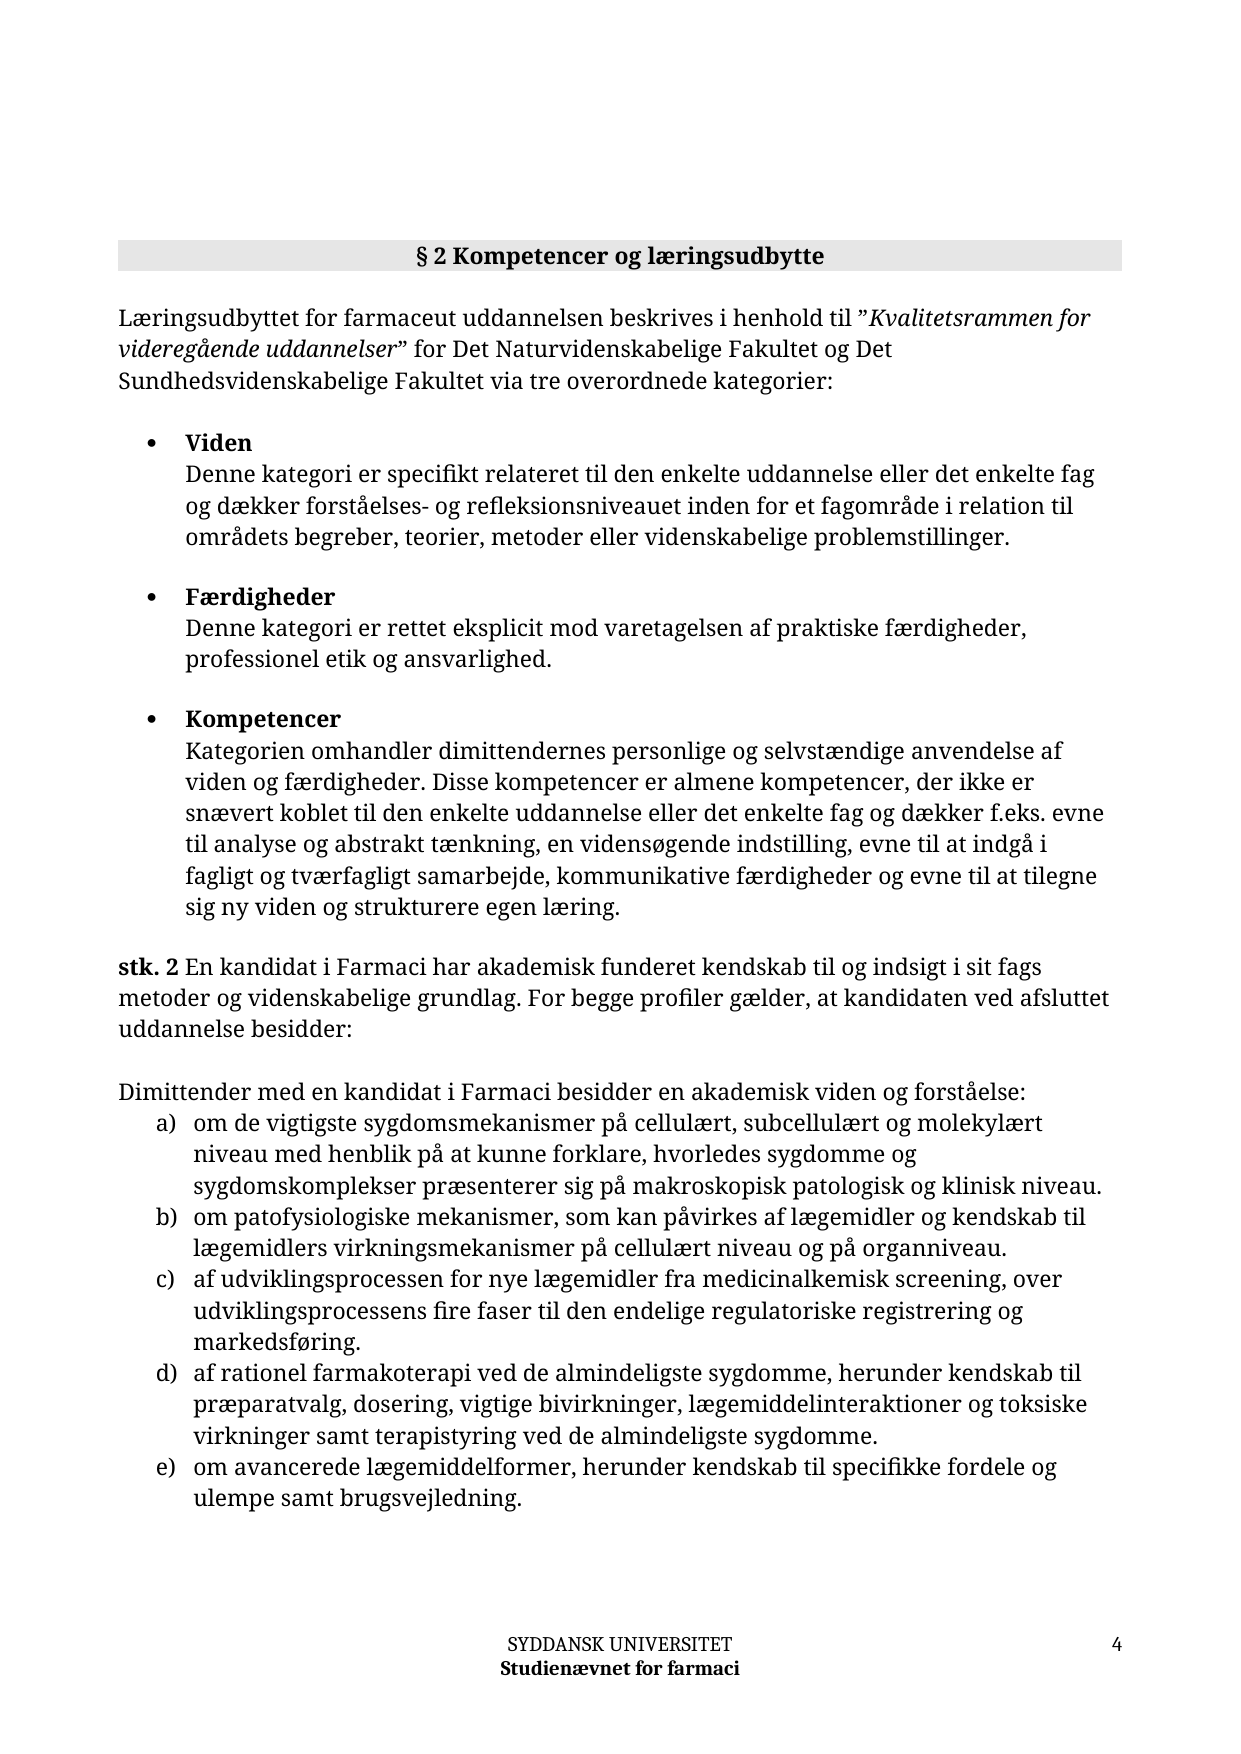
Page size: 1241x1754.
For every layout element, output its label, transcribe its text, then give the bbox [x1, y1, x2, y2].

list Viden Denne kategori er specifikt relateret til den enkelte uddannelse eller det enkelte fag og dækker forståelses- og refleksionsniveauet inden for et fagområde i relation til områdets begreber, teorier, metoder eller videnskabelige problemstillinger. [148, 427, 1122, 581]
list om de vigtigste sygdomsmekanismer på cellulært, subcellulært og molekylært niveau med henblik på at kunne forklare, hvorledes sygdomme og sygdomskomplekser præsenterer sig på makroskopisk patologisk og klinisk niveau. [156, 1107, 1122, 1201]
list af rationel farmakoterapi ved de almindeligste sygdomme, herunder kendskab til præparatvalg, dosering, vigtige bivirkninger, lægemiddelinteraktioner og toksiske virkninger samt terapistyring ved de almindeligste sygdomme. [156, 1357, 1122, 1451]
text Denne kategori er rettet eksplicit mod varetagelsen af praktiske færdigheder, professionel etik og ansvarlighed. [185, 612, 1122, 703]
list Kompetencer Kategorien omhandler dimittendernes personlige og selvstændige anvendelse af viden og færdigheder. Disse kompetencer er almene kompetencer, der ikke er snævert koblet til den enkelte uddannelse eller det enkelte fag og dækker f.eks. evne til analyse og abstrakt tænkning, en vidensøgende indstilling, evne til at indgå i fagligt og tværfagligt samarbejde, kommunikative færdigheder og evne til at tilegne sig ny viden og strukturere egen læring. [148, 703, 1122, 951]
list af udviklingsprocessen for nye lægemidler fra medicinalkemisk screening, over udviklingsprocessens fire faser til den endelige regulatoriske registrering og markedsføring. [156, 1263, 1122, 1357]
text § 2 Kompetencer og læringsudbytte [118, 240, 1122, 271]
list om avancerede lægemiddelformer, herunder kendskab til specifikke fordele og ulempe samt brugsvejledning. [156, 1451, 1122, 1513]
text Dimittender med en kandidat i Farmaci besidder en akademisk viden og forståelse: [118, 1076, 1122, 1107]
list Færdigheder [148, 581, 1122, 612]
text stk. 2 En kandidat i Farmaci har akademisk funderet kendskab til og indsigt i sit fags metoder og videnskabelige grundlag. For begge profiler gælder, at kandidaten ved afsluttet uddannelse besidder: [118, 951, 1122, 1045]
list om patofysiologiske mekanismer, som kan påvirkes af lægemidler og kendskab til lægemidlers virkningsmekanismer på cellulært niveau og på organniveau. [156, 1201, 1122, 1263]
text Læringsudbyttet for farmaceut uddannelsen beskrives i henhold til ”Kvalitetsrammen for videregående uddannelser” for Det Naturvidenskabelige Fakultet og Det Sundhedsvidenskabelige Fakultet via tre overordnede kategorier: [118, 302, 1122, 396]
